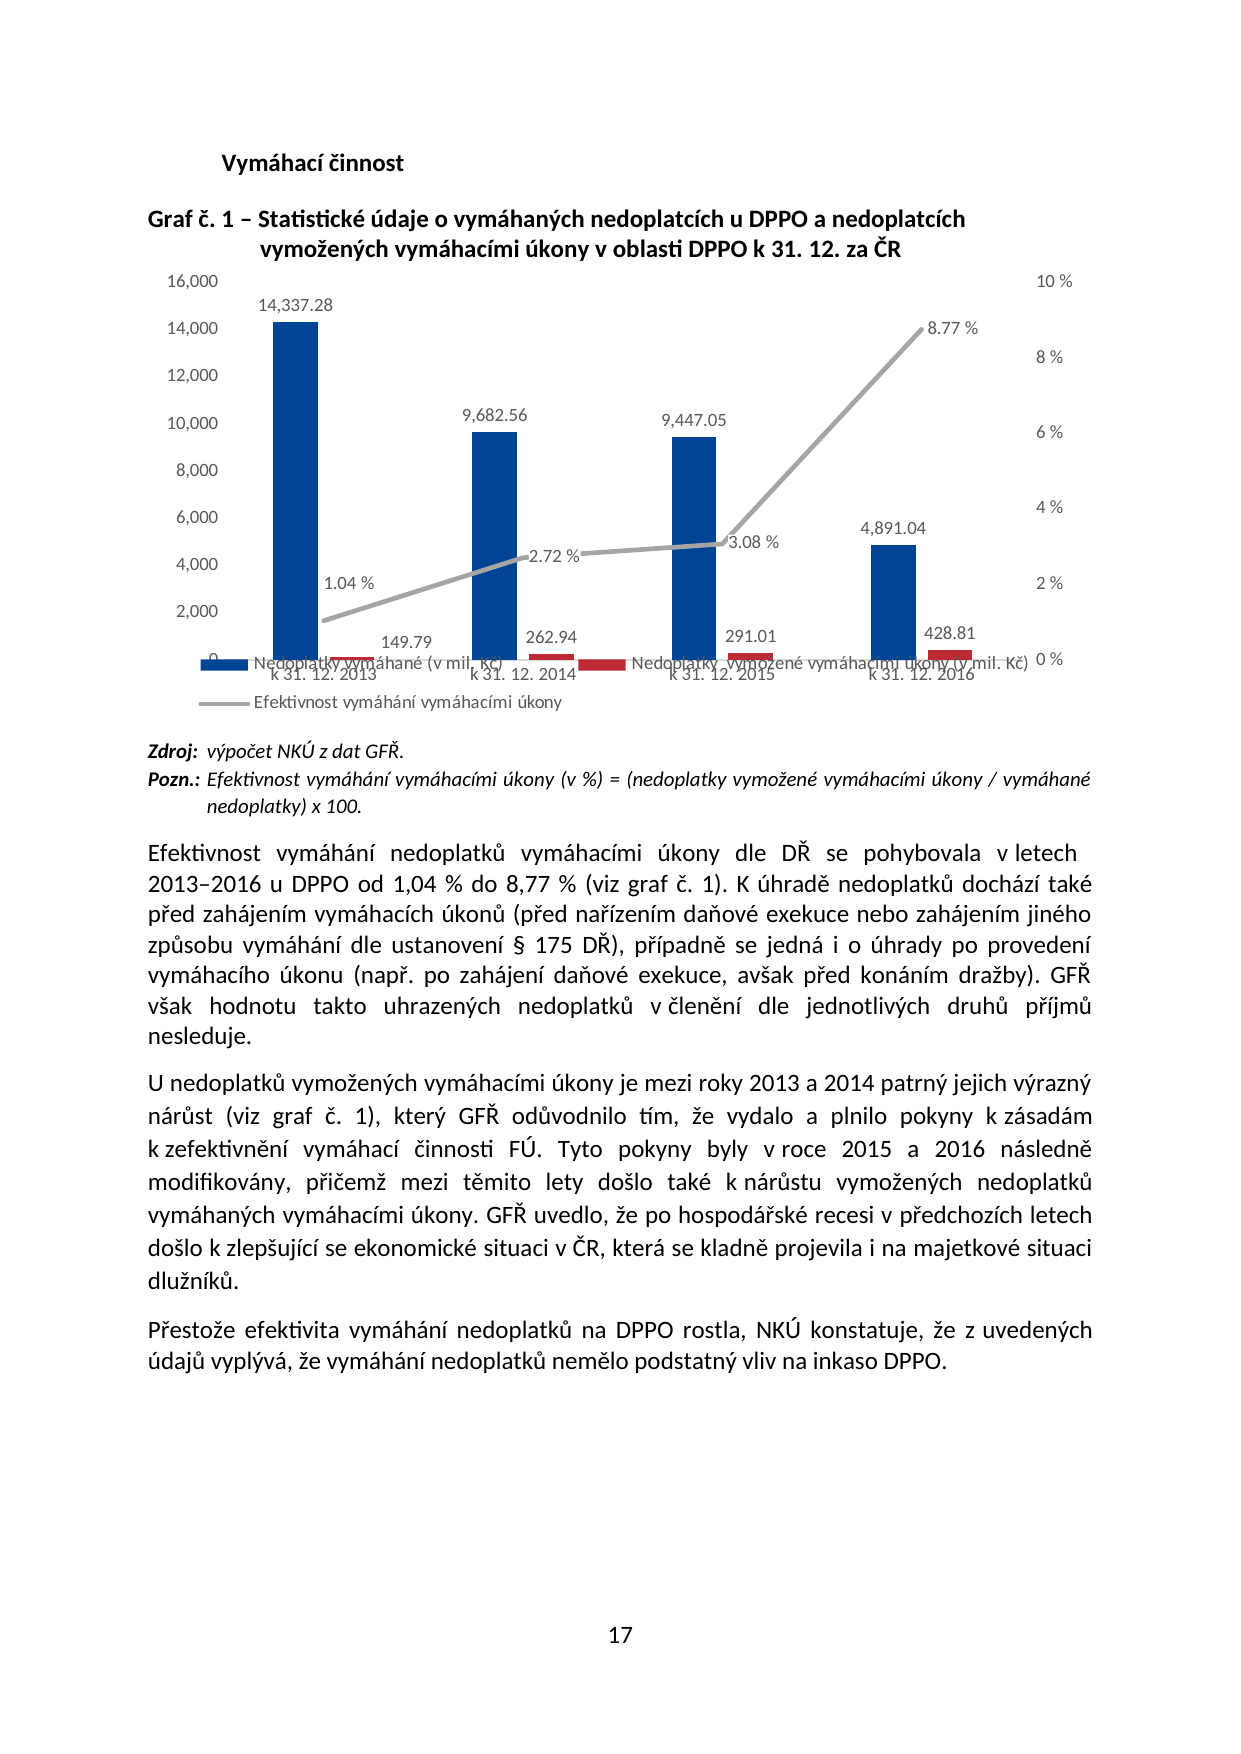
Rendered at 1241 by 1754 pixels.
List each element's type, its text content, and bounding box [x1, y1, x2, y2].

text Přestože efektivita vymáhání nedoplatků na DPPO rostla, NKÚ konstatuje, že z uvedených údajů vyplývá, že vymáhání nedoplatků nemělo podstatný vliv na inkaso DPPO. [148, 1315, 1093, 1376]
text U nedoplatků vymožených vymáhacími úkony je mezi roky 2013 a 2014 patrný jejich výrazný nárůst (viz graf č. 1), který GFŘ odůvodnilo tím, že vydalo a plnilo pokyny k zásadám k zefektivnění vymáhací činnosti FÚ. Tyto pokyny byly v roce 2015 a 2016 následně modifikovány, přičemž mezi těmito lety došlo také k nárůstu vymožených nedoplatků vymáhaných vymáhacími úkony. GFŘ uvedlo, že po hospodářské recesi v předchozích letech došlo k zlepšující se ekonomické situaci v ČR, která se kladně projevila i na majetkové situaci dlužníků. [148, 1068, 1093, 1296]
text Pozn.: Efektivnost vymáhání vymáhacími úkony (v %) = (nedoplatky vymožené vymáhacími úkony / vymáhané nedoplatky) x 100. [148, 766, 1093, 819]
text Efektivnost vymáhání nedoplatků vymáhacími úkony dle DŘ se pohybovala v letech 2013–2016 u DPPO od 1,04 % do 8,77 % (viz graf č. 1). K úhradě nedoplatků dochází také před zahájením vymáhacích úkonů (před nařízením daňové exekuce nebo zahájením jiného způsobu vymáhání dle ustanovení § 175 DŘ), případně se jedná i o úhrady po provedení vymáhacího úkonu (např. po zahájení daňové exekuce, avšak před konáním dražby). GFŘ však hodnotu takto uhrazených nedoplatků v členění dle jednotlivých druhů příjmů nesleduje. [148, 837, 1093, 1051]
text Zdroj: výpočet NKÚ z dat GFŘ. [148, 738, 1093, 764]
text Vymáhací činnost [221, 148, 1093, 178]
